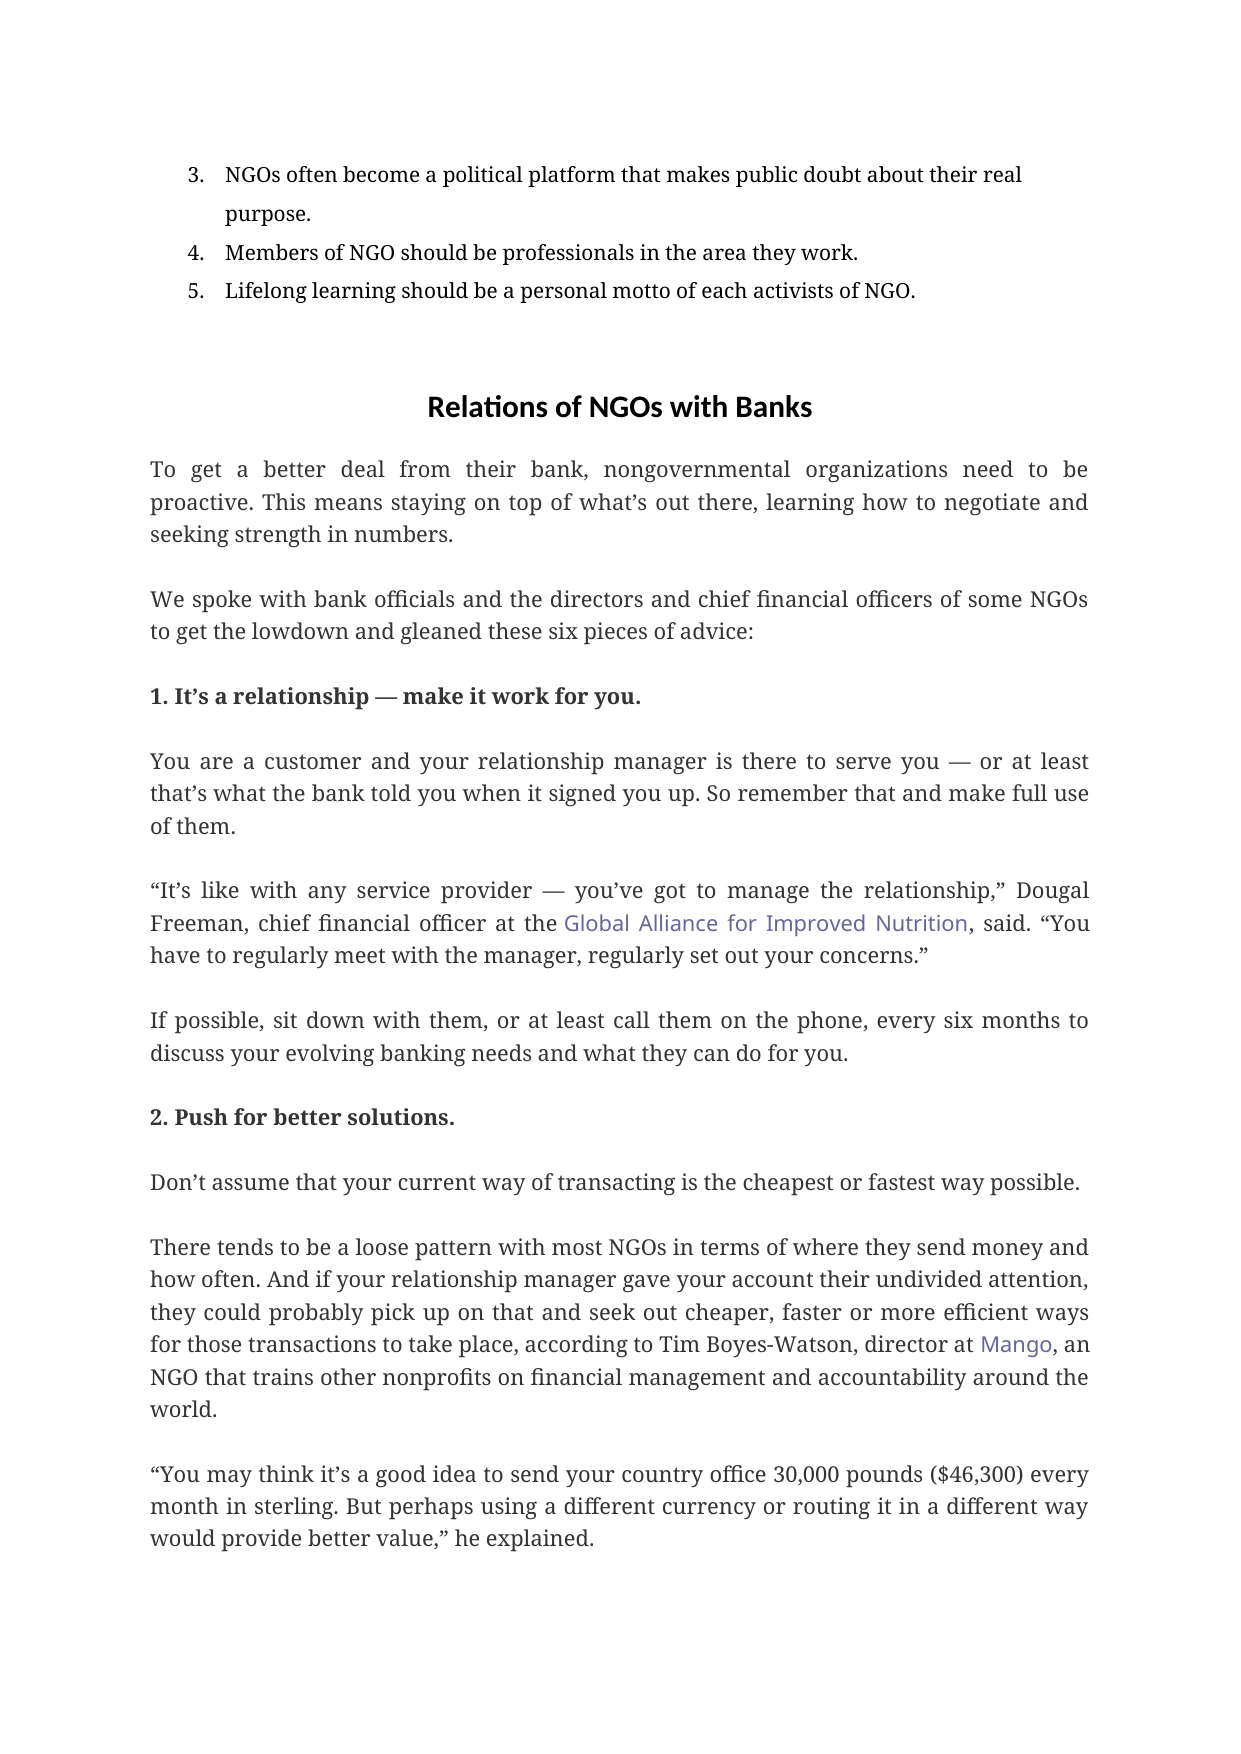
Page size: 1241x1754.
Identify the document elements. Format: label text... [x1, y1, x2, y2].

text To get a better deal from their bank, nongovernmental organizations need to be proactive. This means staying on top of what’s out there, learning how to negotiate and seeking strength in numbers. [150, 452, 1090, 549]
text “You may think it’s a good idea to send your country office 30,000 pounds ($46,300) every month in sterling. But perhaps using a different currency or routing it in a different way would provide better value,” he explained. [150, 1456, 1090, 1553]
text If possible, sit down with them, or at least call them on the phone, every six months to discuss your evolving banking needs and what they can do for you. [150, 1002, 1090, 1067]
list NGOs often become a political platform that makes public doubt about their real purpose. [187, 150, 1090, 227]
text There tends to be a loose pattern with most NGOs in terms of where they send money and how often. And if your relationship manager gave your account their undivided attention, they could probably pick up on that and seek out cheaper, faster or more efficient ways for those transactions to take place, according to Tim Boyes-Watson, director at Mango, an NGO that trains other nonprofits on financial management and accountability around the world. [150, 1229, 1090, 1424]
text 2. Push for better solutions. [150, 1100, 1090, 1132]
text We spoke with bank officials and the directors and chief financial officers of some NGOs to get the lowdown and gleaned these six pieces of advice: [150, 581, 1090, 646]
text Relations of NGOs with Banks [150, 387, 1090, 425]
text 1. It’s a relationship — make it work for you. [150, 678, 1090, 711]
list Members of NGO should be professionals in the area they work. [187, 227, 1090, 266]
list Lifelong learning should be a personal motto of each activists of NGO. [187, 266, 1090, 305]
text Don’t assume that your current way of transacting is the cheapest or fastest way possible. [150, 1164, 1090, 1197]
text “It’s like with any service provider — you’ve got to manage the relationship,” Dougal Freeman, chief financial officer at the Global Alliance for Improved Nutrition, said. “You have to regularly meet with the manager, regularly set out your concerns.” [150, 873, 1090, 970]
text You are a customer and your relationship manager is there to serve you — or at least that’s what the bank told you when it signed you up. So remember that and make full use of them. [150, 743, 1090, 841]
